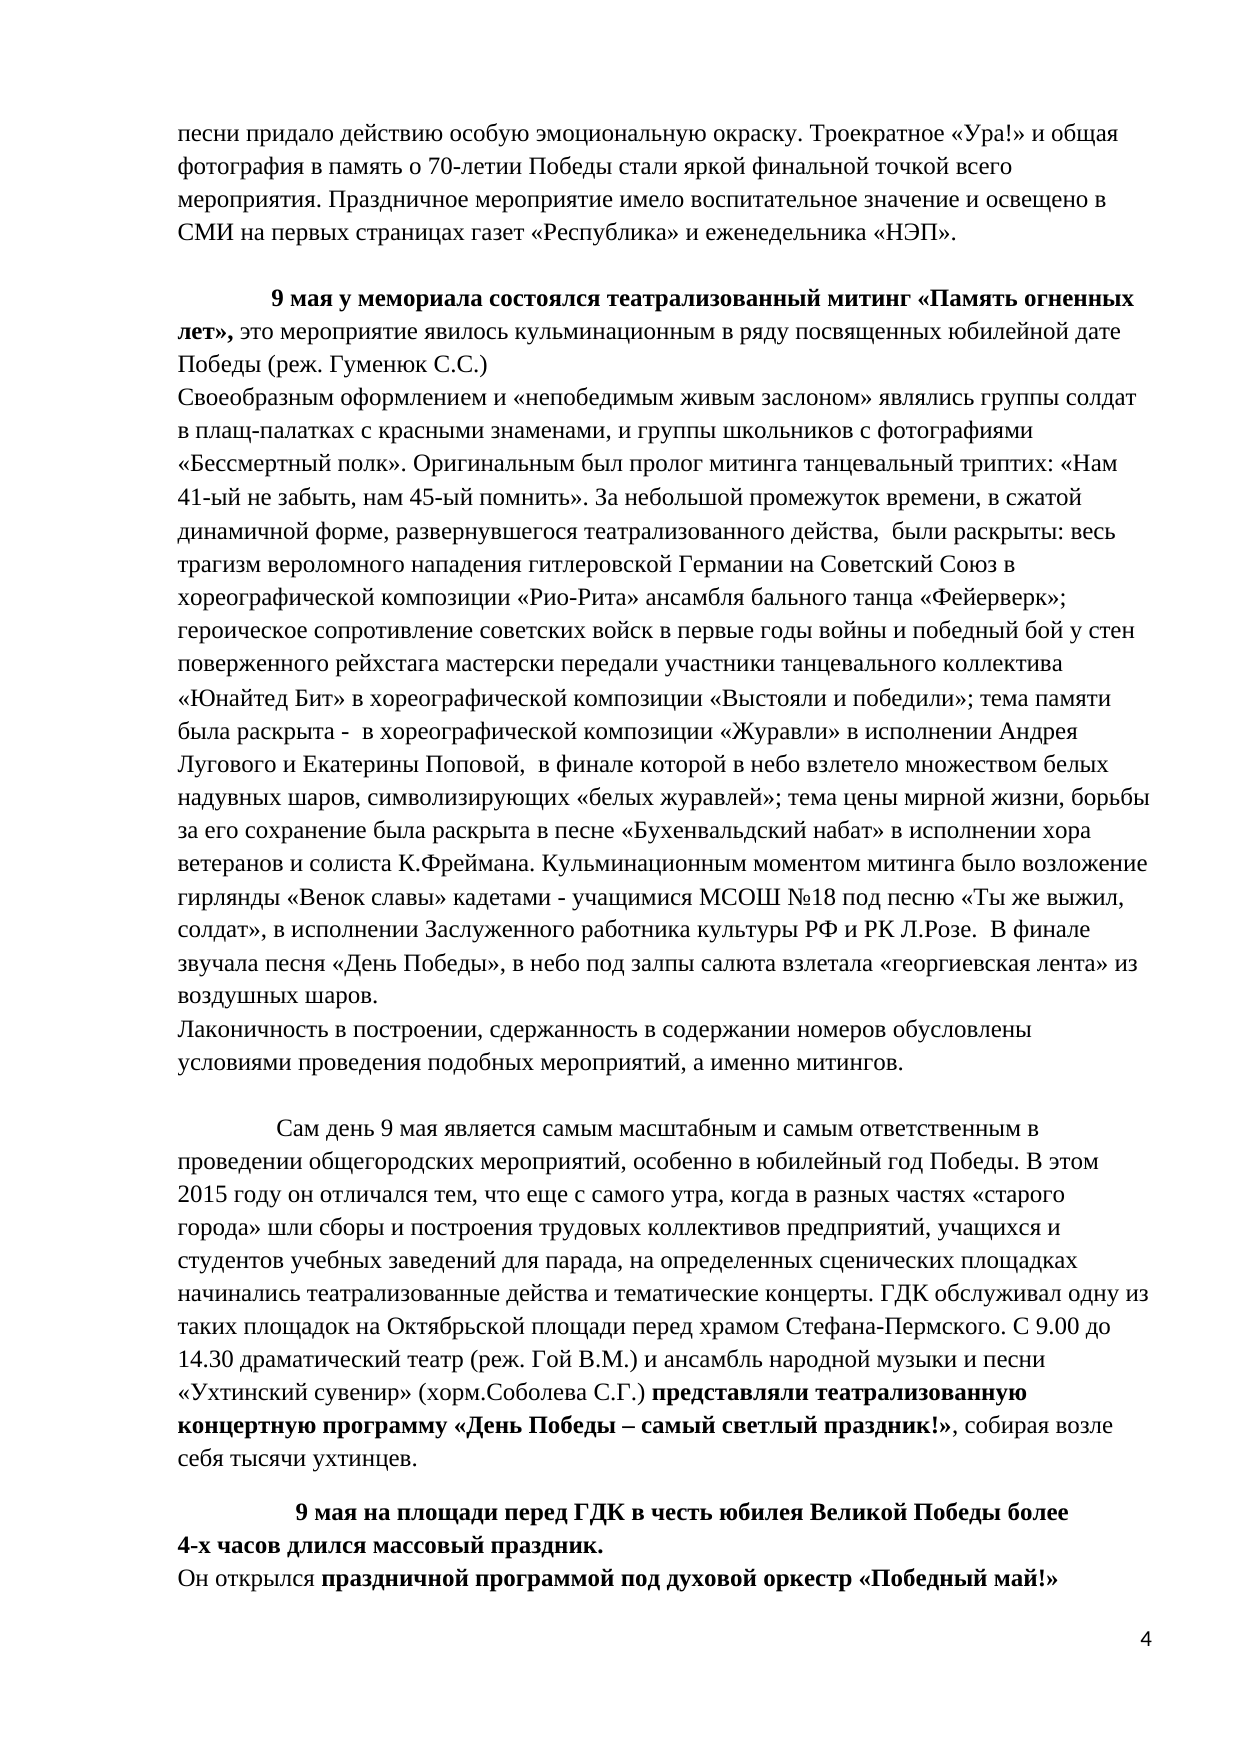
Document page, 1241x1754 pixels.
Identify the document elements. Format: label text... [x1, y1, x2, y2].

text Сам день 9 мая является самым масштабным и самым ответственным в проведении общегородских мероприятий, особенно в юбилейный год Победы. В этом 2015 году он отличался тем, что еще с самого утра, когда в разных частях «старого города» шли сборы и построения трудовых коллективов предприятий, учащихся и студентов учебных заведений для парада, на определенных сценических площадках начинались театрализованные действа и тематические концерты. ГДК обслуживал одну из таких площадок на Октябрьской площади перед храмом Стефана-Пермского. С 9.00 до 14.30 драматический театр (реж. Гой В.М.) и ансамбль народной музыки и песни «Ухтинский сувенир» (хорм.Соболева С.Г.) представляли театрализованную концертную программу «День Победы – самый светлый праздник!», собирая возле себя тысячи ухтинцев. [177, 1113, 1152, 1472]
text Лаконичность в построении, сдержанность в содержании номеров обусловлены условиями проведения подобных мероприятий, а именно митингов. [177, 1014, 1122, 1075]
text Своеобразным оформлением и «непобедимым живым заслоном» являлись группы солдат в плащ-палатках с красными знаменами, и группы школьников с фотографиями «Бессмертный полк». Оригинальным был пролог митинга танцевальный триптих: «Нам 41-ый не забыть, нам 45-ый помнить». За небольшой промежуток времени, в сжатой динамичной форме, развернувшегося театрализованного действа, были раскрыты: весь трагизм вероломного нападения гитлеровской Германии на Советский Союз в хореографической композиции «Рио-Рита» ансамбля бального танца «Фейерверк»; героическое сопротивление советских войск в первые годы войны и победный бой у стен поверженного рейхстага мастерски передали участники танцевального коллектива «Юнайтед Бит» в хореографической композиции «Выстояли и победили»; тема памяти была раскрыта - в хореографической композиции «Журавли» в исполнении Андрея Лугового и Екатерины Поповой, в финале которой в небо взлетело множеством белых надувных шаров, символизирующих «белых журавлей»; тема цены мирной жизни, борьбы за его сохранение была раскрыта в песне «Бухенвальдский набат» в исполнении хора ветеранов и солиста К.Фреймана. Кульминационным моментом митинга было возложение гирлянды «Венок славы» кадетами - учащимися МСОШ №18 под песню «Ты же выжил, солдат», в исполнении Заслуженного работника культуры РФ и РК Л.Розе. В финале звучала песня «День Победы», в небо под залпы салюта взлетала «георгиевская лента» из воздушных шаров. [177, 382, 1152, 1009]
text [177, 118, 1152, 246]
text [177, 1497, 1152, 1592]
text 9 мая у мемориала состоялся театрализованный митинг «Память огненных лет», это мероприятие явилось кульминационным в ряду посвященных юбилейной дате Победы (реж. Гуменюк С.С.) [177, 283, 1152, 378]
